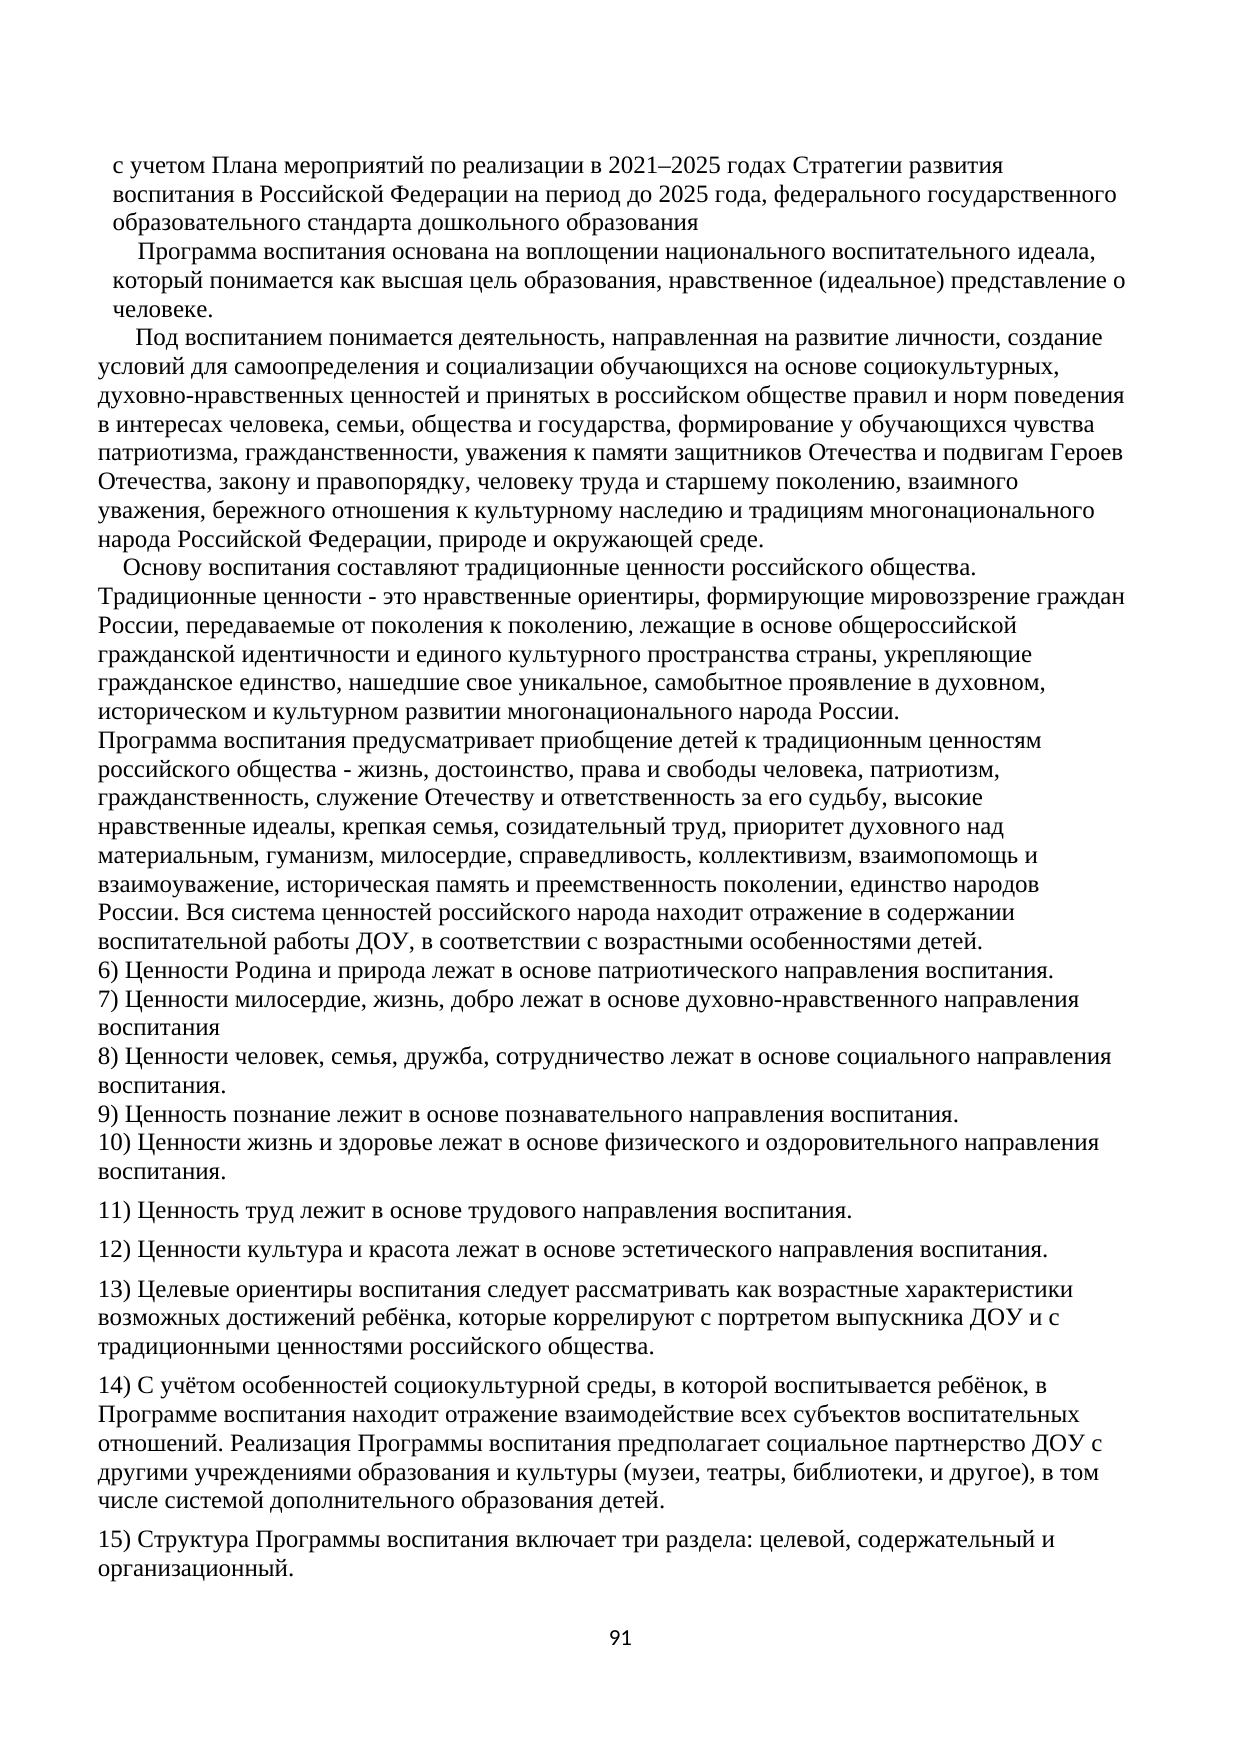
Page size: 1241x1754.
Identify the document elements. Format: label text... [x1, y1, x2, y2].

text с учетом Плана мероприятий по реализации в 2021–2025 годах Стратегии развития воспитания в Российской Федерации на период до 2025 года, федерального государственного образовательного стандарта дошкольного образования [112, 150, 1128, 236]
text 12) Ценности культура и красота лежат в основе эстетического направления воспитания. [98, 1234, 1128, 1263]
text 13) Целевые ориентиры воспитания следует рассматривать как возрастные характеристики возможных достижений ребёнка, которые коррелируют с портретом выпускника ДОУ и с традиционными ценностями российского общества. [98, 1274, 1128, 1360]
text 10) Ценности жизнь и здоровье лежат в основе физического и оздоровительного направления воспитания. [98, 1127, 1128, 1185]
text 8) Ценности человек, семья, дружба, сотрудничество лежат в основе социального направления воспитания. [98, 1041, 1128, 1099]
text Под воспитанием понимается деятельность, направленная на развитие личности, создание условий для самоопределения и социализации обучающихся на основе социокультурных, духовно-нравственных ценностей и принятых в российском обществе правил и норм поведения в интересах человека, семьи, общества и государства, формирование у обучающихся чувства патриотизма, гражданственности, уважения к памяти защитников Отечества и подвигам Героев Отечества, закону и правопорядку, человеку труда и старшему поколению, взаимного уважения, бережного отношения к культурному наследию и традициям многонационального народа Российской Федерации, природе и окружающей среде. [98, 322, 1128, 552]
text 9) Ценность познание лежит в основе познавательного направления воспитания. [98, 1099, 1128, 1127]
text 15) Структура Программы воспитания включает три раздела: целевой, содержательный и организационный. [98, 1524, 1128, 1582]
text 6) Ценности Родина и природа лежат в основе патриотического направления воспитания. [98, 955, 1128, 984]
text 11) Ценность труд лежит в основе трудового направления воспитания. [98, 1195, 1128, 1224]
text 14) С учётом особенностей социокультурной среды, в которой воспитывается ребёнок, в Программе воспитания находит отражение взаимодействие всех субъектов воспитательных отношений. Реализация Программы воспитания предполагает социальное партнерство ДОУ с другими учреждениями образования и культуры (музеи, театры, библиотеки, и другое), в том числе системой дополнительного образования детей. [98, 1370, 1128, 1514]
text Программа воспитания предусматривает приобщение детей к традиционным ценностям российского общества - жизнь, достоинство, права и свободы человека, патриотизм, гражданственность, служение Отечеству и ответственность за его судьбу, высокие нравственные идеалы, крепкая семья, созидательный труд, приоритет духовного над материальным, гуманизм, милосердие, справедливость, коллективизм, взаимопомощь и взаимоуважение, историческая память и преемственность поколении, единство народов России. Вся система ценностей российского народа находит отражение в содержании воспитательной работы ДОУ, в соответствии с возрастными особенностями детей. [98, 725, 1128, 955]
text 7) Ценности милосердие, жизнь, добро лежат в основе духовно-нравственного направления воспитания [98, 984, 1128, 1041]
text Программа воспитания основана на воплощении национального воспитательного идеала, который понимается как высшая цель образования, нравственное (идеальное) представление о человеке. [112, 236, 1128, 322]
text Основу воспитания составляют традиционные ценности российского общества. Традиционные ценности - это нравственные ориентиры, формирующие мировоззрение граждан России, передаваемые от поколения к поколению, лежащие в основе общероссийской гражданской идентичности и единого культурного пространства страны, укрепляющие гражданское единство, нашедшие свое уникальное, самобытное проявление в духовном, историческом и культурном развитии многонационального народа России. [98, 552, 1128, 725]
